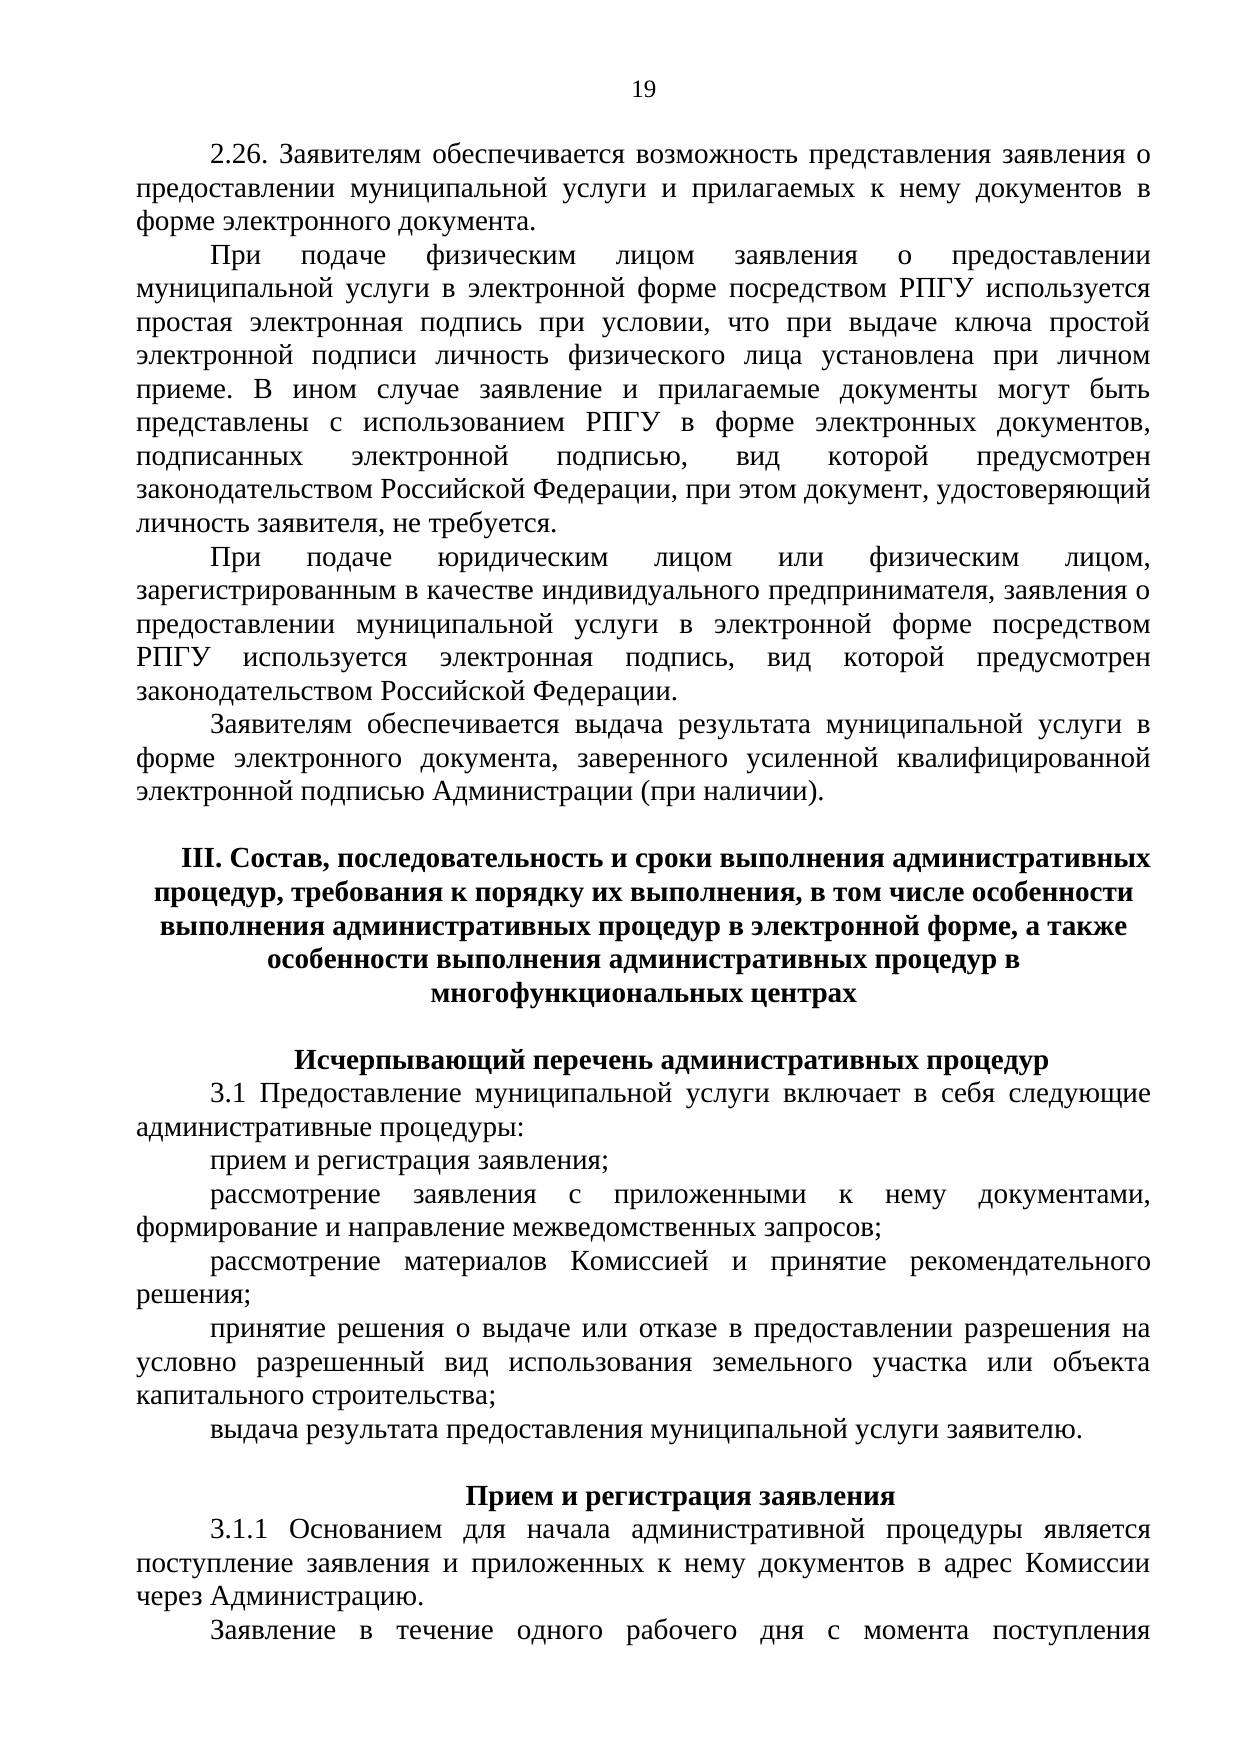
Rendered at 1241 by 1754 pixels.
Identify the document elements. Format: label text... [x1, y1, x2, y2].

text При подаче юридическим лицом или физическим лицом, зарегистрированным в качестве индивидуального предпринимателя, заявления о предоставлении муниципальной услуги в электронной форме посредством РПГУ используется электронная подпись, вид которой предусмотрен законодательством Российской Федерации. [136, 539, 1152, 706]
text При подаче физическим лицом заявления о предоставлении муниципальной услуги в электронной форме посредством РПГУ используется простая электронная подпись при условии, что при выдаче ключа простой электронной подписи личность физического лица установлена при личном приеме. В ином случае заявление и прилагаемые документы могут быть представлены с использованием РПГУ в форме электронных документов, подписанных электронной подписью, вид которой предусмотрен законодательством Российской Федерации, при этом документ, удостоверяющий личность заявителя, не требуется. [136, 237, 1152, 539]
text Исчерпывающий перечень административных процедур [136, 1042, 1152, 1075]
text прием и регистрация заявления; [136, 1142, 1152, 1176]
text 2.26. Заявителям обеспечивается возможность представления заявления о предоставлении муниципальной услуги и прилагаемых к нему документов в форме электронного документа. [136, 136, 1152, 237]
text Прием и регистрация заявления [136, 1478, 1152, 1511]
text 3.1.1 Основанием для начала административной процедуры является поступление заявления и приложенных к нему документов в адрес Комиссии через Администрацию. [136, 1511, 1152, 1612]
text III. Состав, последовательность и сроки выполнения административных процедур, требования к порядку их выполнения, в том числе особенности выполнения административных процедур в электронной форме, а также особенности выполнения административных процедур в многофункциональных центрах [136, 841, 1152, 1008]
text принятие решения о выдаче или отказе в предоставлении разрешения на условно разрешенный вид использования земельного участка или объекта капитального строительства; [136, 1310, 1152, 1411]
text Заявителям обеспечивается выдача результата муниципальной услуги в форме электронного документа, заверенного усиленной квалифицированной электронной подписью Администрации (при наличии). [136, 706, 1152, 807]
text рассмотрение материалов Комиссией и принятие рекомендательного решения; [136, 1243, 1152, 1310]
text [136, 1612, 1152, 1646]
text 3.1 Предоставление муниципальной услуги включает в себя следующие административные процедуры: [136, 1075, 1152, 1142]
text выдача результата предоставления муниципальной услуги заявителю. [136, 1411, 1152, 1444]
text рассмотрение заявления с приложенными к нему документами, формирование и направление межведомственных запросов; [136, 1176, 1152, 1243]
